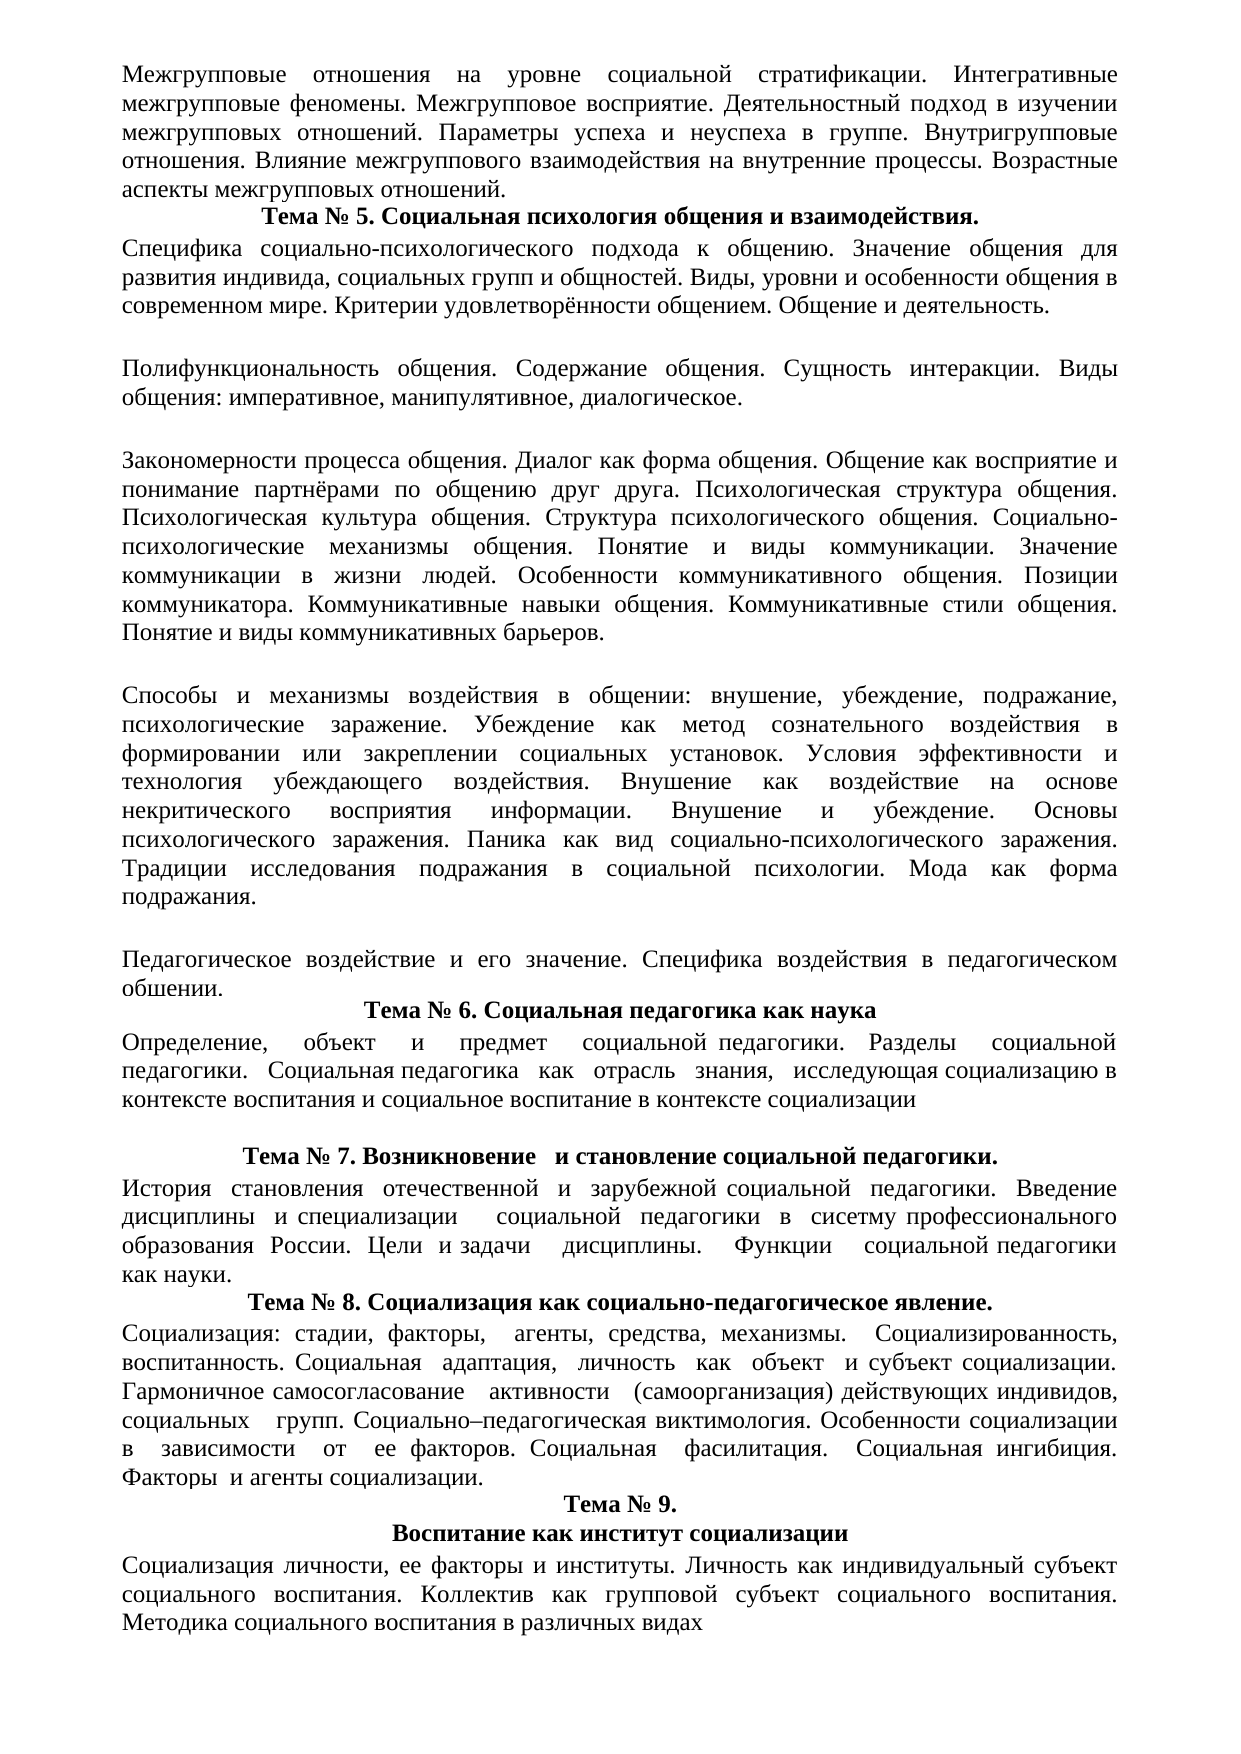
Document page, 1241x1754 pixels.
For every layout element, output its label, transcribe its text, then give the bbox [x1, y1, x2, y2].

table_cell Специфика социально-психологического подхода к общению. Значение общения для развития индивида, социальных групп и общностей. Виды, уровни и особенности общения в современном мире. Критерии удовлетворённости общением. Общение и деятельность. Полифункциональность общения. Содержание общения. Сущность интеракции. Виды общения: императивное, манипулятивное, диалогическое. Закономерности процесса общения. Диалог как форма общения. Общение как восприятие и понимание партнёрами по общению друг друга. Психологическая структура общения. Психологическая культура общения. Структура психологического общения. Социально-психологические механизмы общения. Понятие и виды коммуникации. Значение коммуникации в жизни людей. Особенности коммуникативного общения. Позиции коммуникатора. Коммуникативные навыки общения. Коммуникативные стили общения. Понятие и виды коммуникативных барьеров. Способы и механизмы воздействия в общении: внушение, убеждение, подражание, психологические заражение. Убеждение как метод сознательного воздействия в формировании или закреплении социальных установок. Условия эффективности и технология убеждающего воздействия. Внушение как воздействие на основе некритического восприятия информации. Внушение и убеждение. Основы психологического заражения. Паника как вид социально-психологического заражения. Традиции исследования подражания в социальной психологии. Мода как форма подражания. Педагогическое воздействие и его значение. Специфика воздействия в педагогическом общении. [118, 233, 1122, 995]
table_cell Тема № 5. Социальная психология общения и взаимодействия. [118, 201, 1122, 233]
table_cell Социализация: стадии, факторы, агенты, средства, механизмы. Социализированность, воспитанность. Социальная адаптация, личность как объект и субъект социализации. Гармоничное самосогласование активности (самоорганизация) действующих индивидов, социальных групп. Социально–педагогическая виктимология. Особенности социализации в зависимости от ее факторов. Социальная фасилитация. Социальная ингибиция. Факторы и агенты социализации. [118, 1319, 1122, 1489]
table_cell Определение, объект и предмет социальной педагогики. Разделы социальной педагогики. Социальная педагогика как отрасль знания, исследующая социализацию в контексте воспитания и социальное воспитание в контексте социализации [118, 1027, 1122, 1141]
table_cell История становления отечественной и зарубежной социальной педагогики. Введение дисциплины и специализации социальной педагогики в сисетму профессионального образования России. Цели и задачи дисциплины. Функции социальной педагогики как науки. [118, 1173, 1122, 1287]
table_cell Тема № 7. Возникновение и становление социальной педагогики. [118, 1141, 1122, 1173]
table_cell Тема № 8. Социализация как социально-педагогическое явление. [118, 1287, 1122, 1318]
table_cell Социализация личности, ее факторы и институты. Личность как индивидуальный субъект социального воспитания. Коллектив как групповой субъект социального воспитания. Методика социального воспитания в различных видах [118, 1550, 1122, 1662]
table_cell Тема № 9. Воспитание как институт социализации [118, 1489, 1122, 1550]
table_header Межгрупповые отношения на уровне социальной стратификации. Интегративные межгрупповые феномены. Межгрупповое восприятие. Деятельностный подход в изучении межгрупповых отношений. Параметры успеха и неуспеха в группе. Внутригрупповые отношения. Влияние межгруппового взаимодействия на внутренние процессы. Возрастные аспекты межгрупповых отношений. [118, 59, 1122, 201]
table_cell Тема № 6. Социальная педагогика как наука [118, 995, 1122, 1027]
